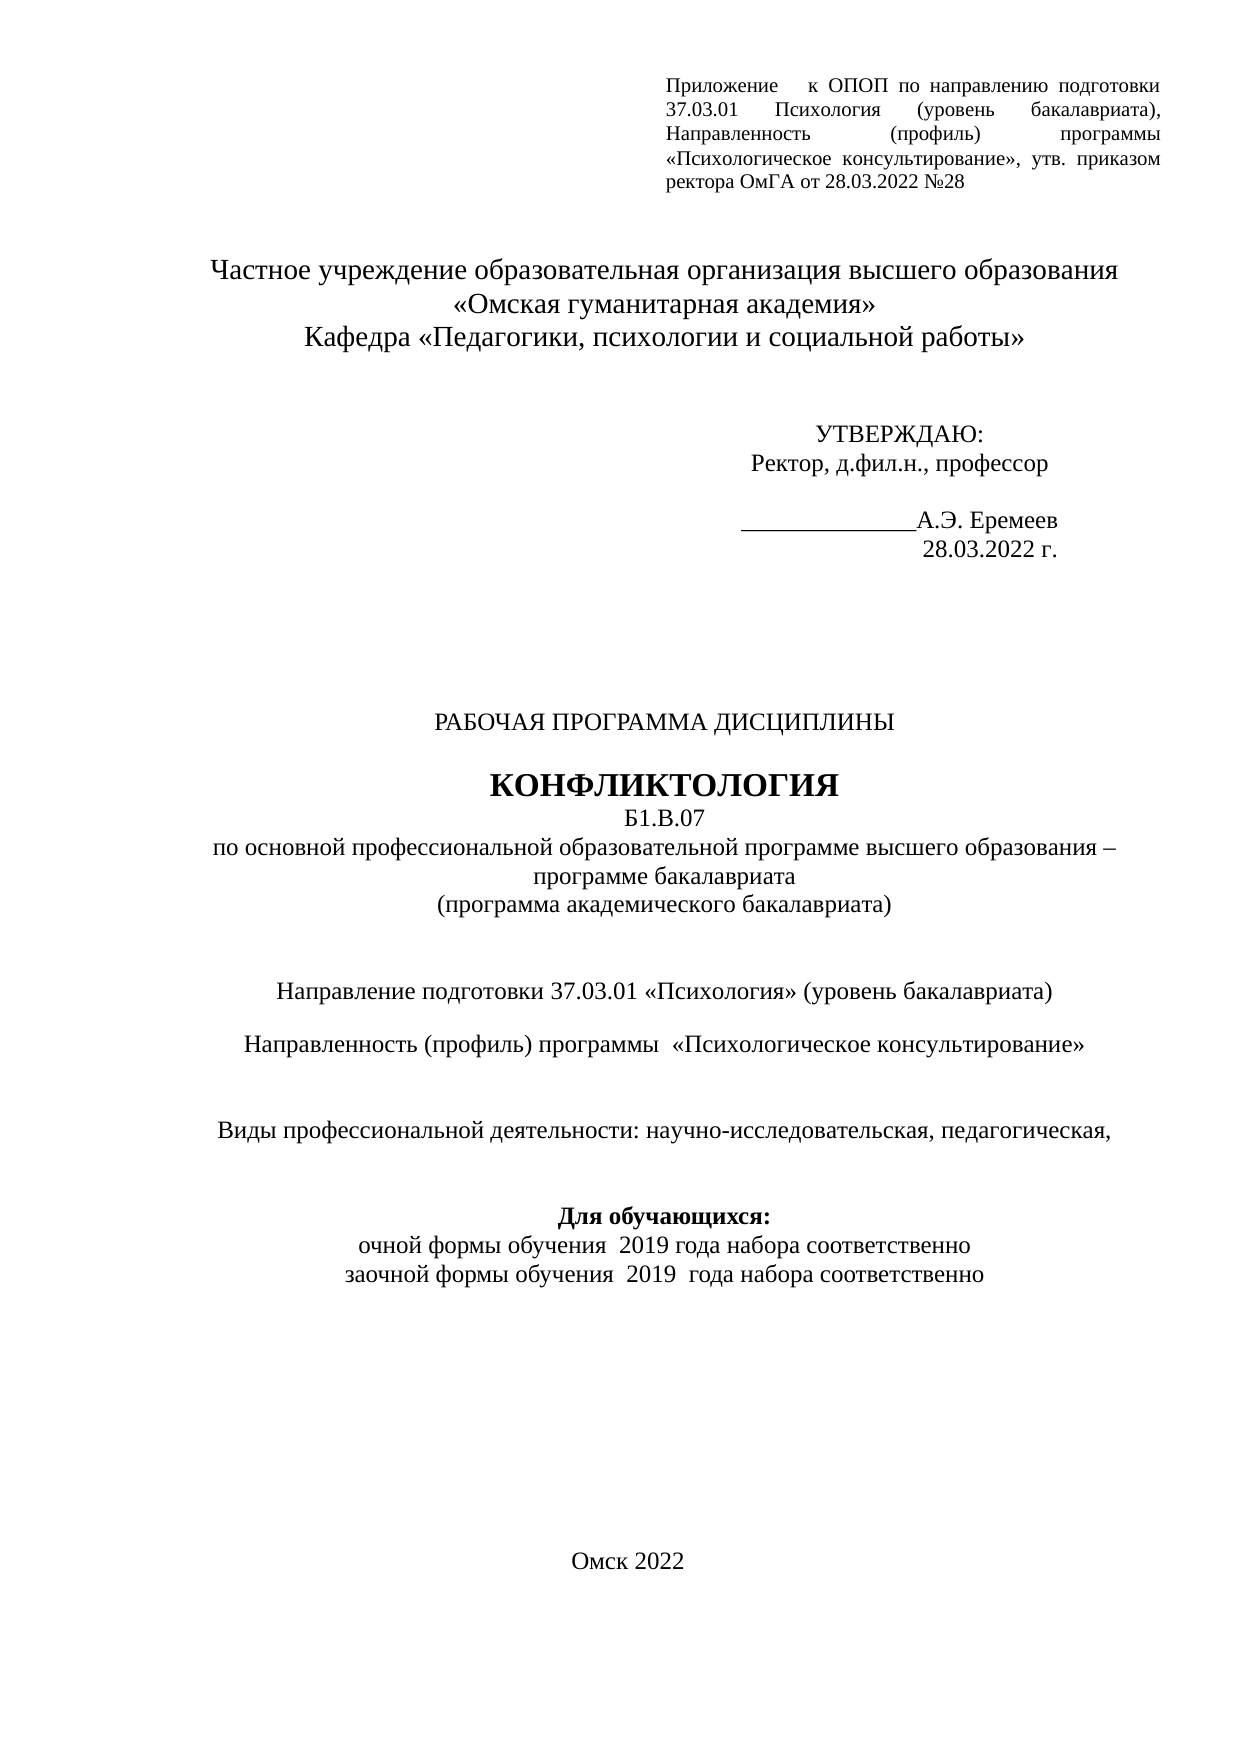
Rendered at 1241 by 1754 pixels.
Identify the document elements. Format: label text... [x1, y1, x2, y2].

text КОНФЛИКТОЛОГИЯ [177, 765, 1152, 803]
text Б1.В.07 [177, 803, 1152, 832]
text Омск 2022 [177, 1546, 1152, 1575]
text по основной профессиональной образовательной программе высшего образования – [177, 832, 1152, 861]
text Для обучающихся: [177, 1201, 1152, 1230]
text (программа академического бакалавриата) [177, 889, 1152, 918]
text заочной формы обучения 2019 года набора соответственно [177, 1259, 1152, 1287]
text Частное учреждение образовательная организация высшего образования [177, 252, 1152, 286]
text Направленность (профиль) программы «Психологическое консультирование» [177, 1029, 1152, 1057]
text «Омская гуманитарная академия» [177, 286, 1152, 319]
text Виды профессиональной деятельности: научно-исследовательская, педагогическая, [177, 1115, 1152, 1144]
text РАБОЧАЯ ПРОГРАММА ДИСЦИПЛИНЫ [177, 707, 1152, 736]
text очной формы обучения 2019 года набора соответственно [177, 1230, 1152, 1259]
text Кафедра «Педагогики, психологии и социальной работы» [177, 319, 1152, 353]
text программе бакалавриата [177, 861, 1152, 889]
text Направление подготовки 37.03.01 «Психология» (уровень бакалавриата) [177, 976, 1152, 1029]
